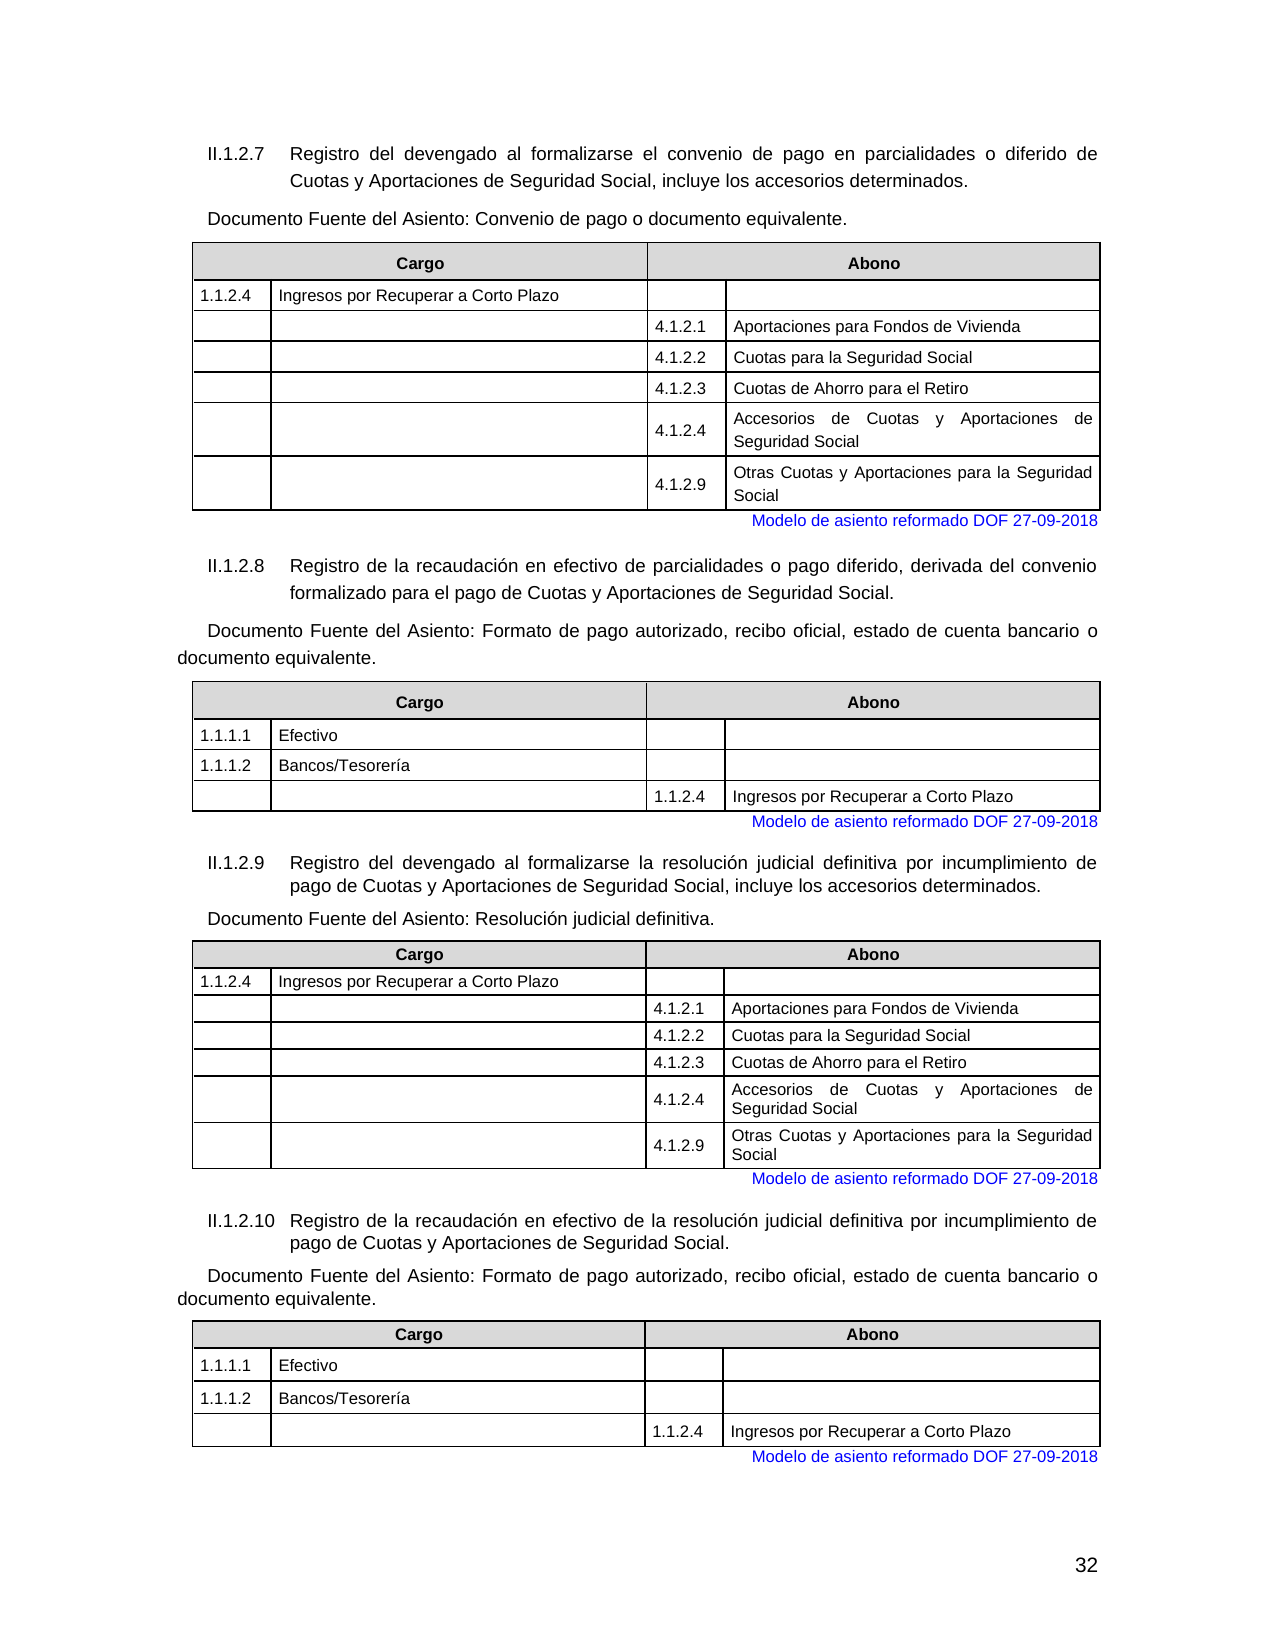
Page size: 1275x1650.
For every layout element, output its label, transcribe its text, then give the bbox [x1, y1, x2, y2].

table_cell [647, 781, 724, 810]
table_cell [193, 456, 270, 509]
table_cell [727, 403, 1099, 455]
text Modelo de asiento reformado DOF 27-09-2018 [177, 511, 1098, 530]
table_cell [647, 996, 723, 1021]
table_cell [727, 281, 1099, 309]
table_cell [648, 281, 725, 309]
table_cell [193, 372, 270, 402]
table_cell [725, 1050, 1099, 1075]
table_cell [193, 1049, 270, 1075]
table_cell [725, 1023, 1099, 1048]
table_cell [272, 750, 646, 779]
text Documento Fuente del Asiento: Resolución judicial definitiva. [177, 907, 1098, 930]
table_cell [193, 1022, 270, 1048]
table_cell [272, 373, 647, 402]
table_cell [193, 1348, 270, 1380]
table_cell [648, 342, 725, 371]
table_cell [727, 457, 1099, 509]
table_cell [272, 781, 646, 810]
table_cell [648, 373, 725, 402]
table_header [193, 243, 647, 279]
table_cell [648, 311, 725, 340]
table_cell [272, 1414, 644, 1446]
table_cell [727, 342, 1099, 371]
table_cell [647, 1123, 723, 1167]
text Documento Fuente del Asiento: Formato de pago autorizado, recibo oficial, estado de cuenta bancario o documento equivalente. [177, 1264, 1098, 1309]
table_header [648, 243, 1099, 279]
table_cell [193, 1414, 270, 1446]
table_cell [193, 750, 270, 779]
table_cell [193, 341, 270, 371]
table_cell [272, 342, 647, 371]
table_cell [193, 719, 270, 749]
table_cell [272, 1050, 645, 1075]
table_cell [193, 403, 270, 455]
text Documento Fuente del Asiento: Convenio de pago o documento equivalente. [177, 204, 1098, 231]
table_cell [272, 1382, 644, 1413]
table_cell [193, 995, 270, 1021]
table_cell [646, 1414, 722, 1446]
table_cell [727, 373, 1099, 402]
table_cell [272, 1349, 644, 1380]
text Modelo de asiento reformado DOF 27-09-2018 [177, 1169, 1098, 1188]
text II.1.2.9 Registro del devengado al formalizarse la resolución judicial definitiva por incumplimiento de pago de Cuotas y Aportaciones de Seguridad Social, incluye los accesorios determinados. [207, 852, 1098, 897]
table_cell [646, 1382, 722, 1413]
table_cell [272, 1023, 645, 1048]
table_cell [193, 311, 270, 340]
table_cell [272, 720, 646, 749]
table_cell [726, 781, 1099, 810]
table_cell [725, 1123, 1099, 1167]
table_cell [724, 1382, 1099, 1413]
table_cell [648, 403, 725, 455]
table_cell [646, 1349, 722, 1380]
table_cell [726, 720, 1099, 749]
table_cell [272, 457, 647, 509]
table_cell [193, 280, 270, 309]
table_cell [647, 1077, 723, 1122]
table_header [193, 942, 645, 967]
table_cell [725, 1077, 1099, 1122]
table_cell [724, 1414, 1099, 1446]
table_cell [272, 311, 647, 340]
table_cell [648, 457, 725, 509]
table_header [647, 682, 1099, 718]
text II.1.2.10 Registro de la recaudación en efectivo de la resolución judicial definitiva por incumplimiento de pago de Cuotas y Aportaciones de Seguridad Social. [207, 1209, 1098, 1254]
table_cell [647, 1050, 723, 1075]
text II.1.2.8 Registro de la recaudación en efectivo de parcialidades o pago diferido, derivada del convenio formalizado para el pago de Cuotas y Aportaciones de Seguridad Social. [207, 551, 1098, 605]
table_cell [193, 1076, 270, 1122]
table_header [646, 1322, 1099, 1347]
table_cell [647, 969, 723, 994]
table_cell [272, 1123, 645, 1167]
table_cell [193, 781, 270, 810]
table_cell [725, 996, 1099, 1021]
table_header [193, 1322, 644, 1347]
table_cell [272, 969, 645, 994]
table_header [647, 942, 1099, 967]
text II.1.2.7 Registro del devengado al formalizarse el convenio de pago en parcialidades o diferido de Cuotas y Aportaciones de Seguridad Social, incluye los accesorios determinados. [207, 139, 1098, 193]
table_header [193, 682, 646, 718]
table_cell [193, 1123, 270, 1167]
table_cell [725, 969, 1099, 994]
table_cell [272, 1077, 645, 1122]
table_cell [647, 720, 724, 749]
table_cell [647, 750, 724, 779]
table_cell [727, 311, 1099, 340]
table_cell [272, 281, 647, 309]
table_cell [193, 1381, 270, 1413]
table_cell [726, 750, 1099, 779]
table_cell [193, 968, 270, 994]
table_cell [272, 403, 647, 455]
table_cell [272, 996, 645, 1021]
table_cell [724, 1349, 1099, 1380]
text Modelo de asiento reformado DOF 27-09-2018 [177, 1447, 1098, 1466]
text Documento Fuente del Asiento: Formato de pago autorizado, recibo oficial, estado de cuenta bancario o documento equivalente. [177, 616, 1098, 670]
text Modelo de asiento reformado DOF 27-09-2018 [177, 812, 1098, 831]
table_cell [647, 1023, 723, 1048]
